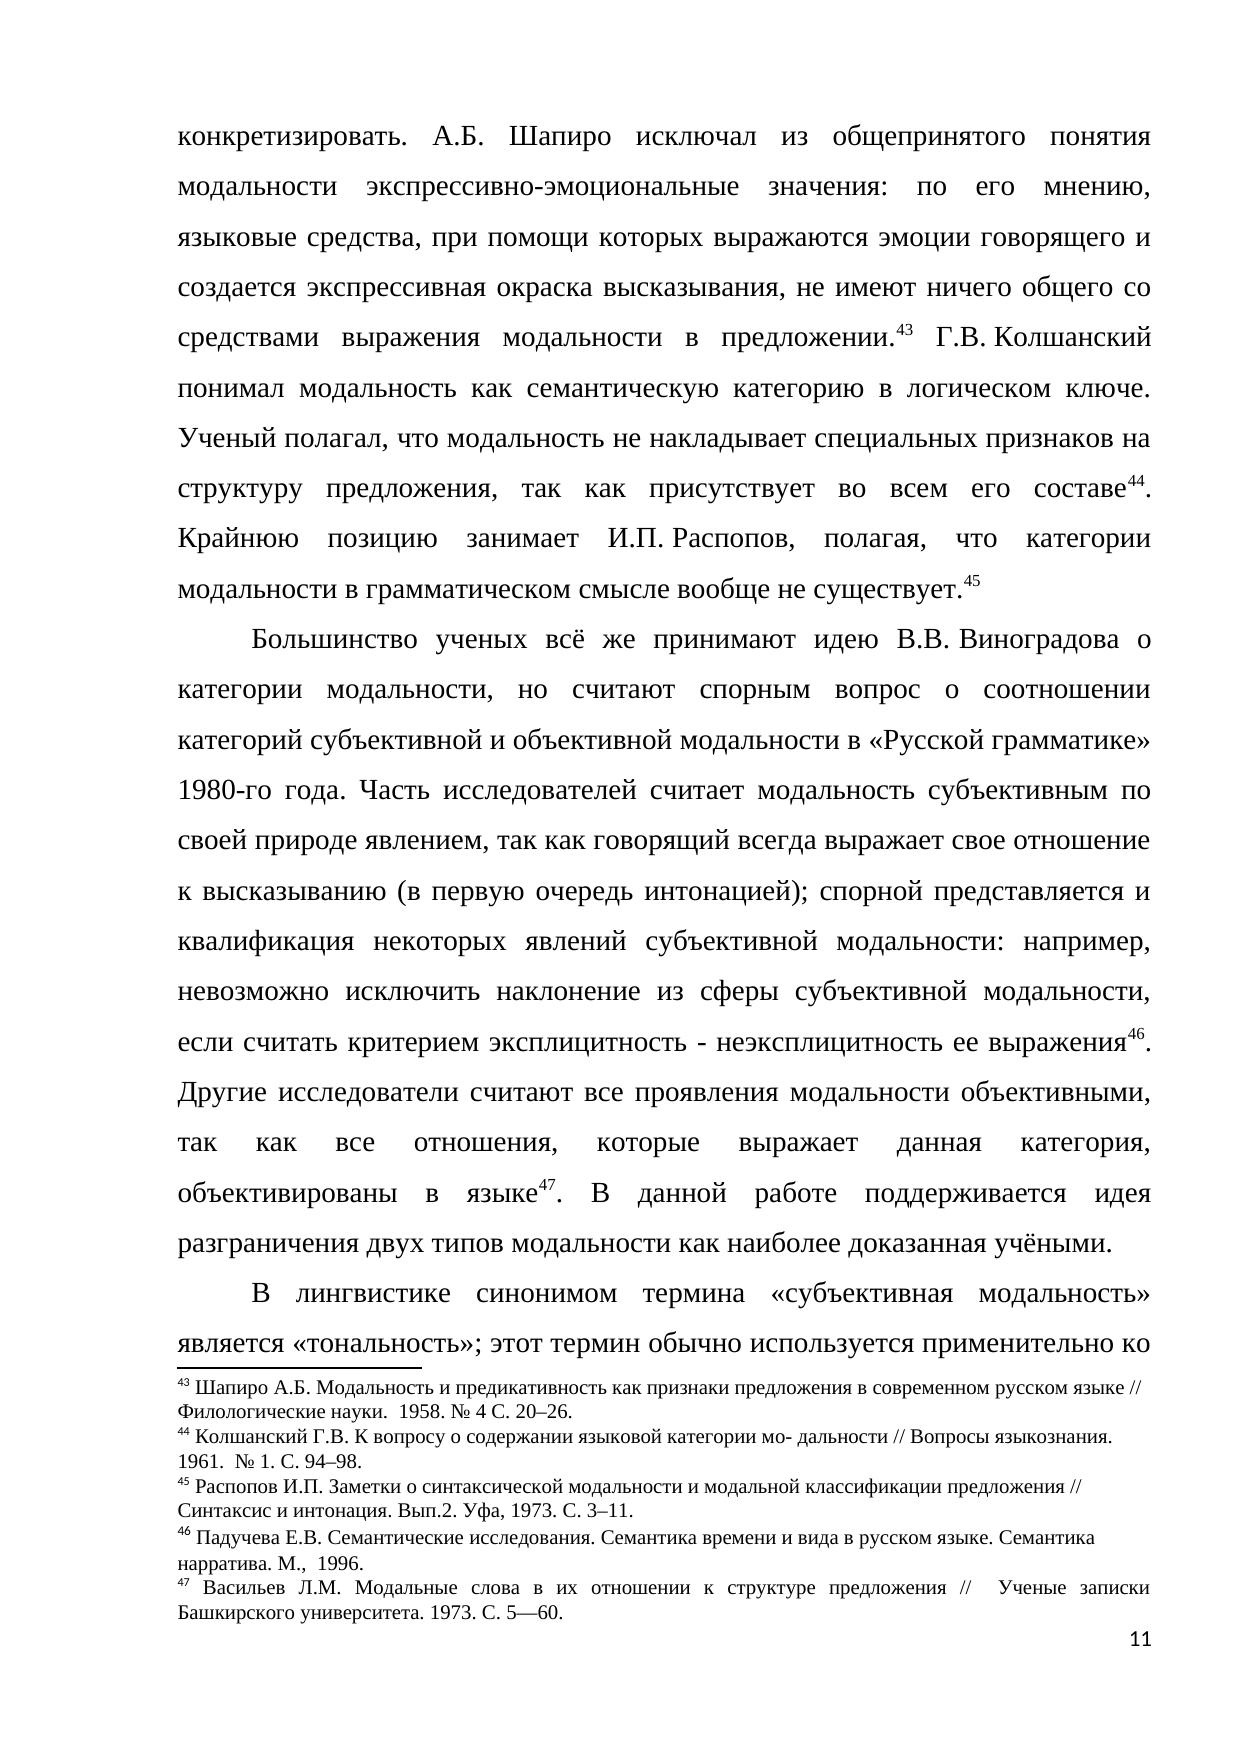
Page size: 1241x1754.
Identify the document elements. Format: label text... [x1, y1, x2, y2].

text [177, 118, 1152, 604]
text Большинство ученых всё же принимают идею В.В. Виноградова о категории модальности, но считают спорным вопрос о соотношении категорий субъективной и объективной модальности в «Русской грамматике» 1980-го года. Часть исследователей считает модальность субъективным по своей природе явлением, так как говорящий всегда выражает свое отношение к высказыванию (в первую очередь интонацией); спорной представляется и квалификация некоторых явлений субъективной модальности: например, невозможно исключить наклонение из сферы субъективной модальности, если считать критерием эксплицитность - неэксплицитность ее выражения. Другие исследователи считают все проявления модальности объективными, так как все отношения, которые выражает данная категория, объективированы в языке. В данной работе поддерживается идея разграничения двух типов модальности как наиболее доказанная учёными. [177, 621, 1152, 1258]
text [177, 1275, 1152, 1359]
